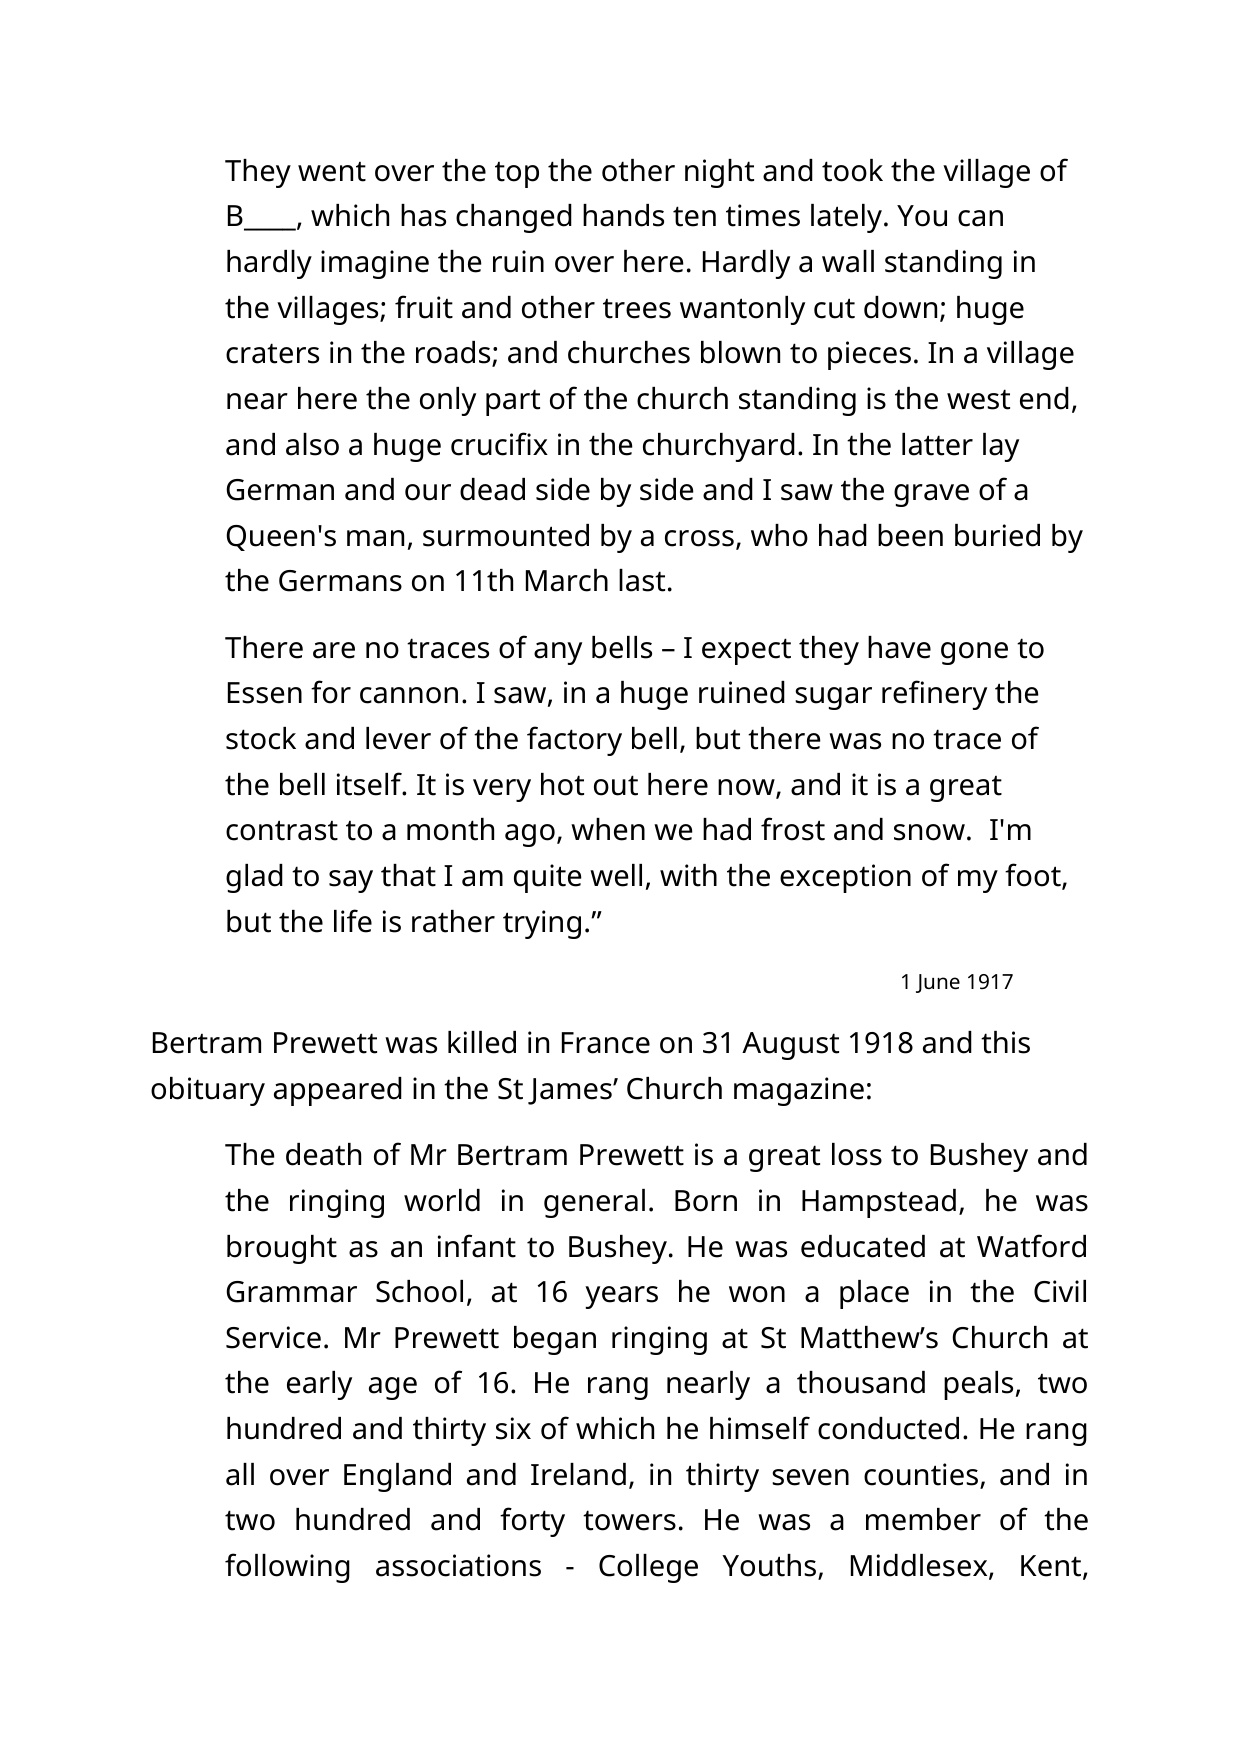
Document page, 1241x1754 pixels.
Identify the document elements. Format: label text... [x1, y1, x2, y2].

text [225, 1134, 1090, 1585]
text They went over the top the other night and took the village of B____, which has changed hands ten times lately. You can hardly imagine the ruin over here. Hardly a wall standing in the villages; fruit and other trees wantonly cut down; huge craters in the roads; and churches blown to pieces. In a village near here the only part of the church standing is the west end, and also a huge crucifix in the churchyard. In the latter lay German and our dead side by side and I saw the grave of a Queen's man, surmounted by a cross, who had been buried by the Germans on 11th March last. [225, 150, 1090, 600]
text 1 June 1917 [150, 967, 1090, 996]
text Bertram Prewett was killed in France on 31 August 1918 and this obituary appeared in the St James’ Church magazine: [150, 1022, 1090, 1108]
text There are no traces of any bells – I expect they have gone to Essen for cannon. I saw, in a huge ruined sugar refinery the stock and lever of the factory bell, but there was no trace of the bell itself. It is very hot out here now, and it is a great contrast to a month ago, when we had frost and snow. I'm glad to say that I am quite well, with the exception of my foot, but the life is rather trying.” [225, 627, 1090, 941]
